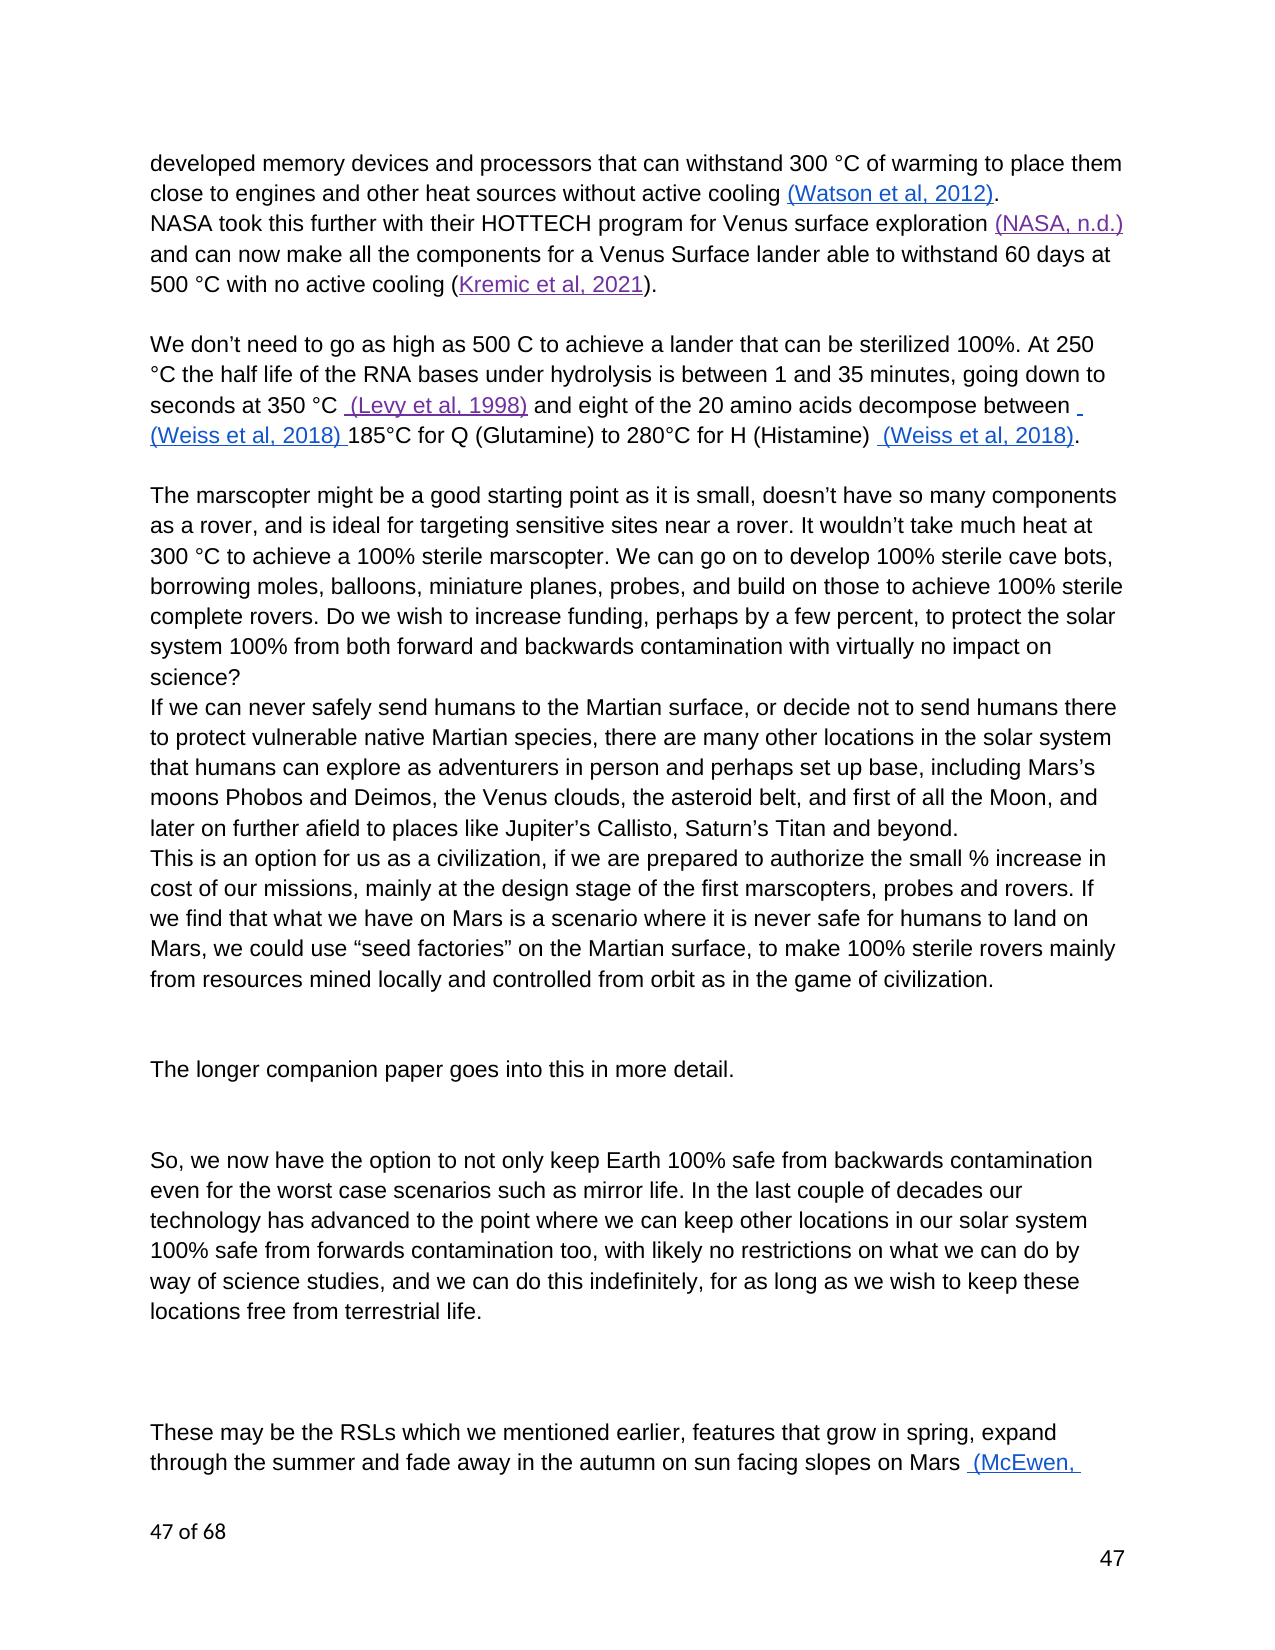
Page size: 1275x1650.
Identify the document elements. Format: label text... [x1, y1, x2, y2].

text developed memory devices and processors that can withstand 300 °C of warming to place them close to engines and other heat sources without active cooling (Watson et al, 2012). [150, 150, 1125, 207]
text NASA took this further with their HOTTECH program for Venus surface exploration (NASA, n.d.) and can now make all the components for a Venus Surface lander able to withstand 60 days at 500 °C with no active cooling (Kremic et al, 2021). [150, 210, 1125, 297]
text The longer companion paper goes into this in more detail. [150, 1056, 1125, 1083]
text The marscopter might be a good starting point as it is small, doesn’t have so many components as a rover, and is ideal for targeting sensitive sites near a rover. It wouldn’t take much heat at 300 °C to achieve a 100% sterile marscopter. We can go on to develop 100% sterile cave bots, borrowing moles, balloons, miniature planes, probes, and build on those to achieve 100% sterile complete rovers. Do we wish to increase funding, perhaps by a few percent, to protect the solar system 100% from both forward and backwards contamination with virtually no impact on science? [150, 482, 1125, 690]
text We don’t need to go as high as 500 C to achieve a lander that can be sterilized 100%. At 250 °C the half life of the RNA bases under hydrolysis is between 1 and 35 minutes, going down to seconds at 350 °C (Levy et al, 1998) and eight of the 20 amino acids decompose between (Weiss et al, 2018) 185°C for Q (Glutamine) to 280°C for H (Histamine) (Weiss et al, 2018). [150, 331, 1125, 448]
text If we can never safely send humans to the Martian surface, or decide not to send humans there to protect vulnerable native Martian species, there are many other locations in the solar system that humans can explore as adventurers in person and perhaps set up base, including Mars’s moons Phobos and Deimos, the Venus clouds, the asteroid belt, and first of all the Moon, and later on further afield to places like Jupiter’s Callisto, Saturn’s Titan and beyond. [150, 694, 1125, 841]
text This is an option for us as a civilization, if we are prepared to authorize the small % increase in cost of our missions, mainly at the design stage of the first marscopters, probes and rovers. If we find that what we have on Mars is a scenario where it is never safe for humans to land on Mars, we could use “seed factories” on the Martian surface, to make 100% sterile rovers mainly from resources mined locally and controlled from orbit as in the game of civilization. [150, 845, 1125, 992]
text So, we now have the option to not only keep Earth 100% safe from backwards contamination even for the worst case scenarios such as mirror life. In the last couple of decades our technology has advanced to the point where we can keep other locations in our solar system 100% safe from forwards contamination too, with likely no restrictions on what we can do by way of science studies, and we can do this indefinitely, for as long as we wish to keep these locations free from terrestrial life. [150, 1147, 1125, 1324]
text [150, 1419, 1125, 1475]
